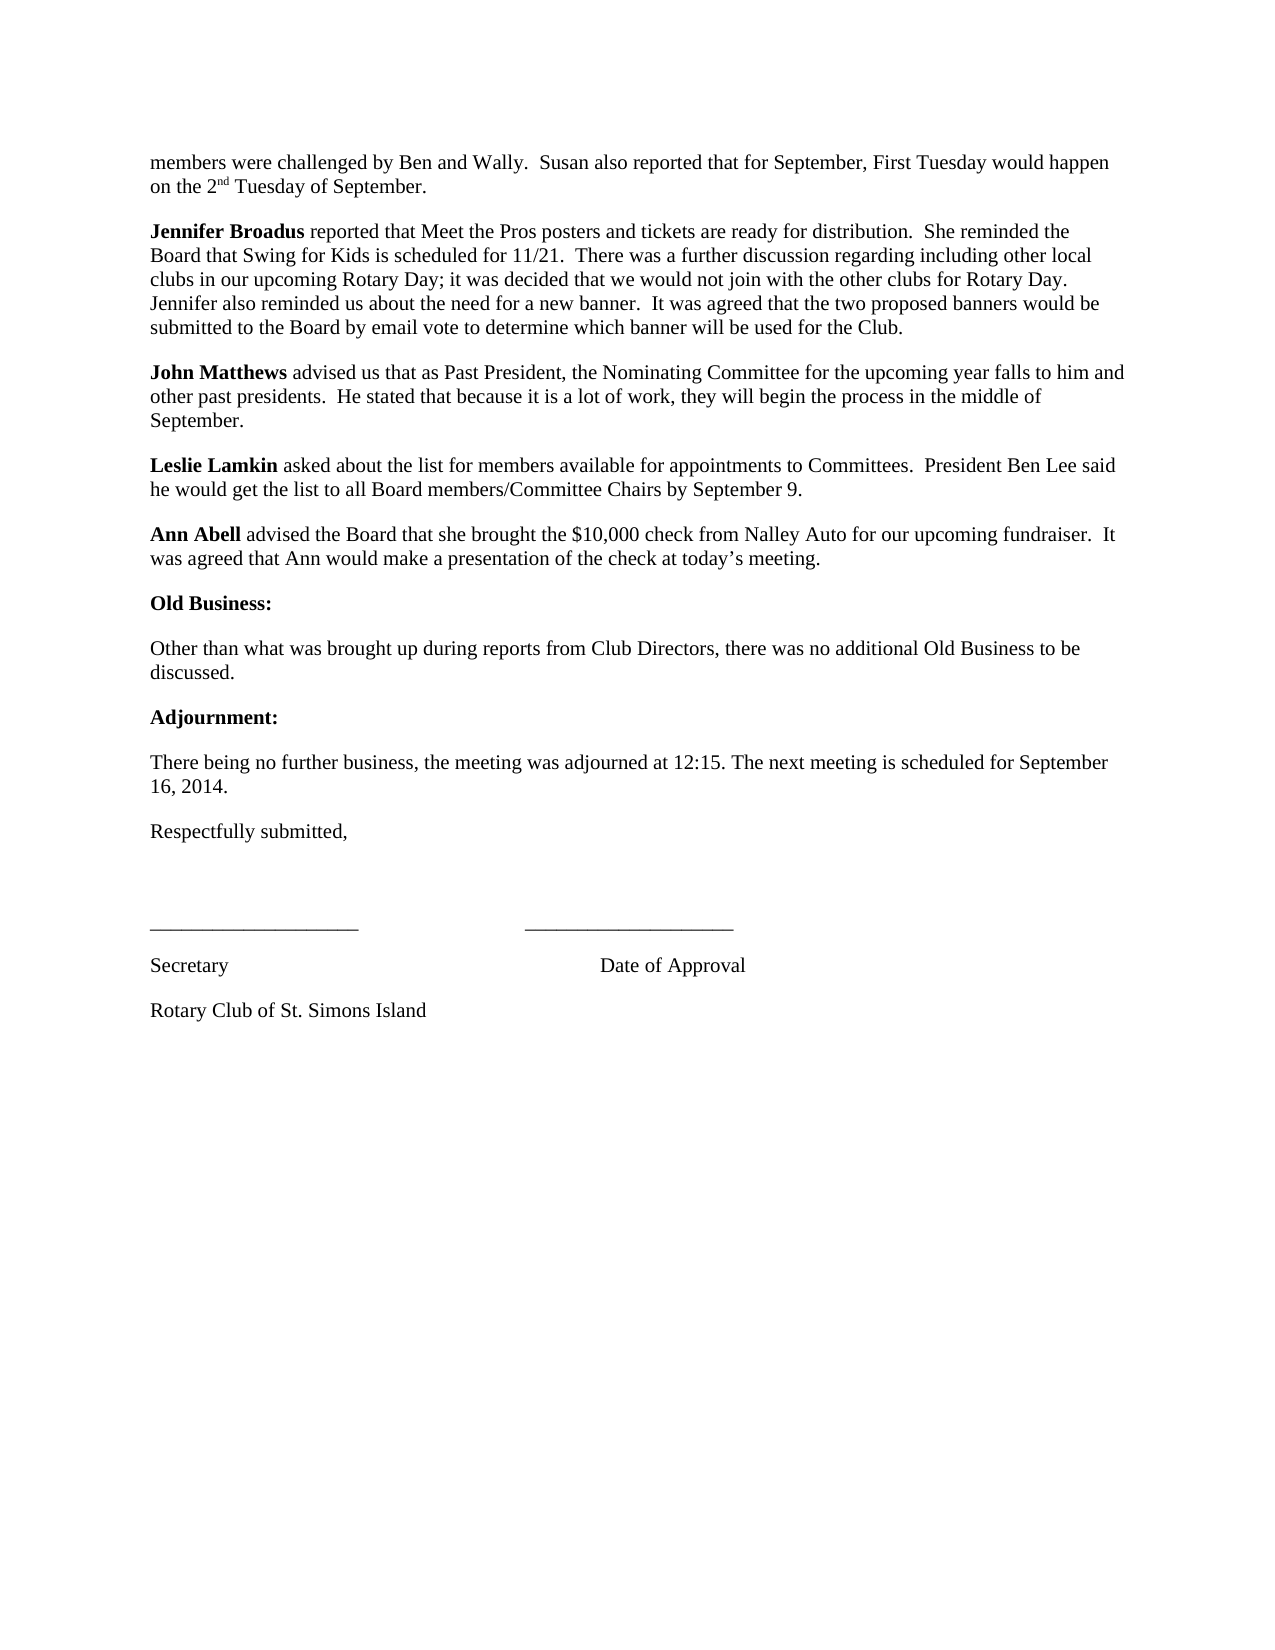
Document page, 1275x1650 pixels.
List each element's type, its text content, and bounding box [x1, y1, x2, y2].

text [150, 150, 1125, 198]
text Other than what was brought up during reports from Club Directors, there was no additional Old Business to be discussed. [150, 636, 1125, 684]
text Rotary Club of St. Simons Island [150, 998, 1125, 1022]
text Respectfully submitted, [150, 819, 1125, 843]
text Leslie Lamkin asked about the list for members available for appointments to Committees. President Ben Lee said he would get the list to all Board members/Committee Chairs by September 9. [150, 453, 1125, 501]
text Ann Abell advised the Board that she brought the $10,000 check from Nalley Auto for our upcoming fundraiser. It was agreed that Ann would make a presentation of the check at today’s meeting. [150, 522, 1125, 570]
text Old Business: [150, 591, 1125, 615]
text Jennifer Broadus reported that Meet the Pros posters and tickets are ready for distribution. She reminded the Board that Swing for Kids is scheduled for 11/21. There was a further discussion regarding including other local clubs in our upcoming Rotary Day; it was decided that we would not join with the other clubs for Rotary Day. Jennifer also reminded us about the need for a new banner. It was agreed that the two proposed banners would be submitted to the Board by email vote to determine which banner will be used for the Club. [150, 219, 1125, 339]
text Adjournment: [150, 705, 1125, 729]
text There being no further business, the meeting was adjourned at 12:15. The next meeting is scheduled for September 16, 2014. [150, 750, 1125, 798]
text Secretary Date of Approval [150, 953, 1125, 977]
text John Matthews advised us that as Past President, the Nominating Committee for the upcoming year falls to him and other past presidents. He stated that because it is a lot of work, they will begin the process in the middle of September. [150, 360, 1125, 432]
text ____________________ ____________________ [150, 908, 1125, 933]
